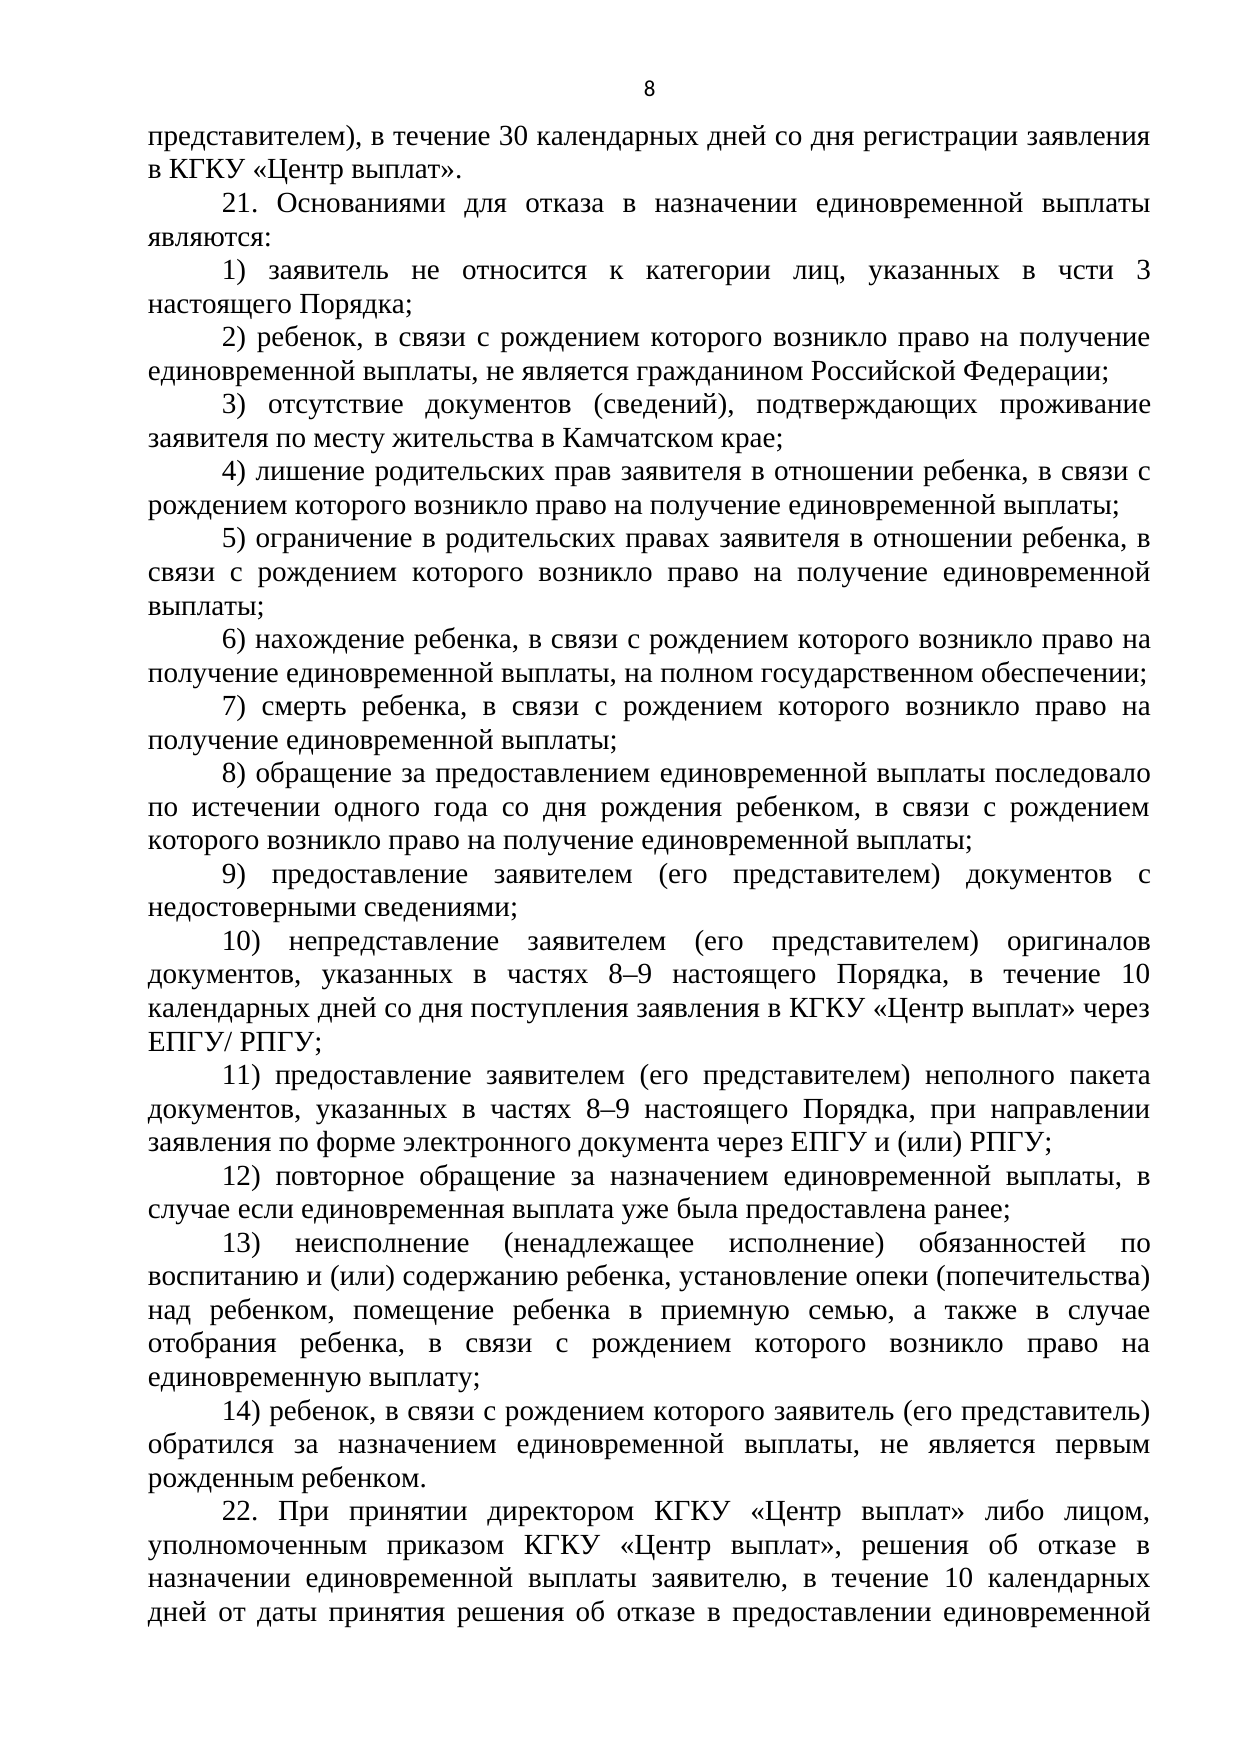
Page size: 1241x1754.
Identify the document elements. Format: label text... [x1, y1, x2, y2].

text 4) лишение родительских прав заявителя в отношении ребенка, в связи с рождением которого возникло право на получение единовременной выплаты; [148, 453, 1152, 521]
text 7) смерть ребенка, в связи с рождением которого возникло право на получение единовременной выплаты; [148, 688, 1152, 755]
text 6) нахождение ребенка, в связи с рождением которого возникло право на получение единовременной выплаты, на полном государственном обеспечении; [148, 621, 1152, 688]
text 10) непредставление заявителем (его представителем) оригиналов документов, указанных в частях 8–9 настоящего Порядка, в течение 10 календарных дней со дня поступления заявления в КГКУ «Центр выплат» через ЕПГУ/ РПГУ; [148, 923, 1152, 1057]
text 9) предоставление заявителем (его представителем) документов с недостоверными сведениями; [148, 856, 1152, 923]
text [148, 118, 1152, 185]
text 11) предоставление заявителем (его представителем) неполного пакета документов, указанных в частях 8–9 настоящего Порядка, при направлении заявления по форме электронного документа через ЕПГУ и (или) РПГУ; [148, 1057, 1152, 1158]
text 14) ребенок, в связи с рождением которого заявитель (его представитель) обратился за назначением единовременной выплаты, не является первым рожденным ребенком. [148, 1393, 1152, 1493]
text 13) неисполнение (ненадлежащее исполнение) обязанностей по воспитанию и (или) содержанию ребенка, установление опеки (попечительства) над ребенком, помещение ребенка в приемную семью, а также в случае отобрания ребенка, в связи с рождением которого возникло право на единовременную выплату; [148, 1225, 1152, 1393]
text 5) ограничение в родительских правах заявителя в отношении ребенка, в связи с рождением которого возникло право на получение единовременной выплаты; [148, 521, 1152, 621]
text 8) обращение за предоставлением единовременной выплаты последовало по истечении одного года со дня рождения ребенком, в связи с рождением которого возникло право на получение единовременной выплаты; [148, 755, 1152, 856]
text 3) отсутствие документов (сведений), подтверждающих проживание заявителя по месту жительства в Камчатском крае; [148, 386, 1152, 453]
text 21. Основаниями для отказа в назначении единовременной выплаты являются: [148, 185, 1152, 252]
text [148, 1493, 1152, 1627]
text 12) повторное обращение за назначением единовременной выплаты, в случае если единовременная выплата уже была предоставлена ранее; [148, 1158, 1152, 1225]
text 1) заявитель не относится к категории лиц, указанных в чсти 3 настоящего Порядка; [148, 252, 1152, 319]
text 2) ребенок, в связи с рождением которого возникло право на получение единовременной выплаты, не является гражданином Российской Федерации; [148, 319, 1152, 386]
